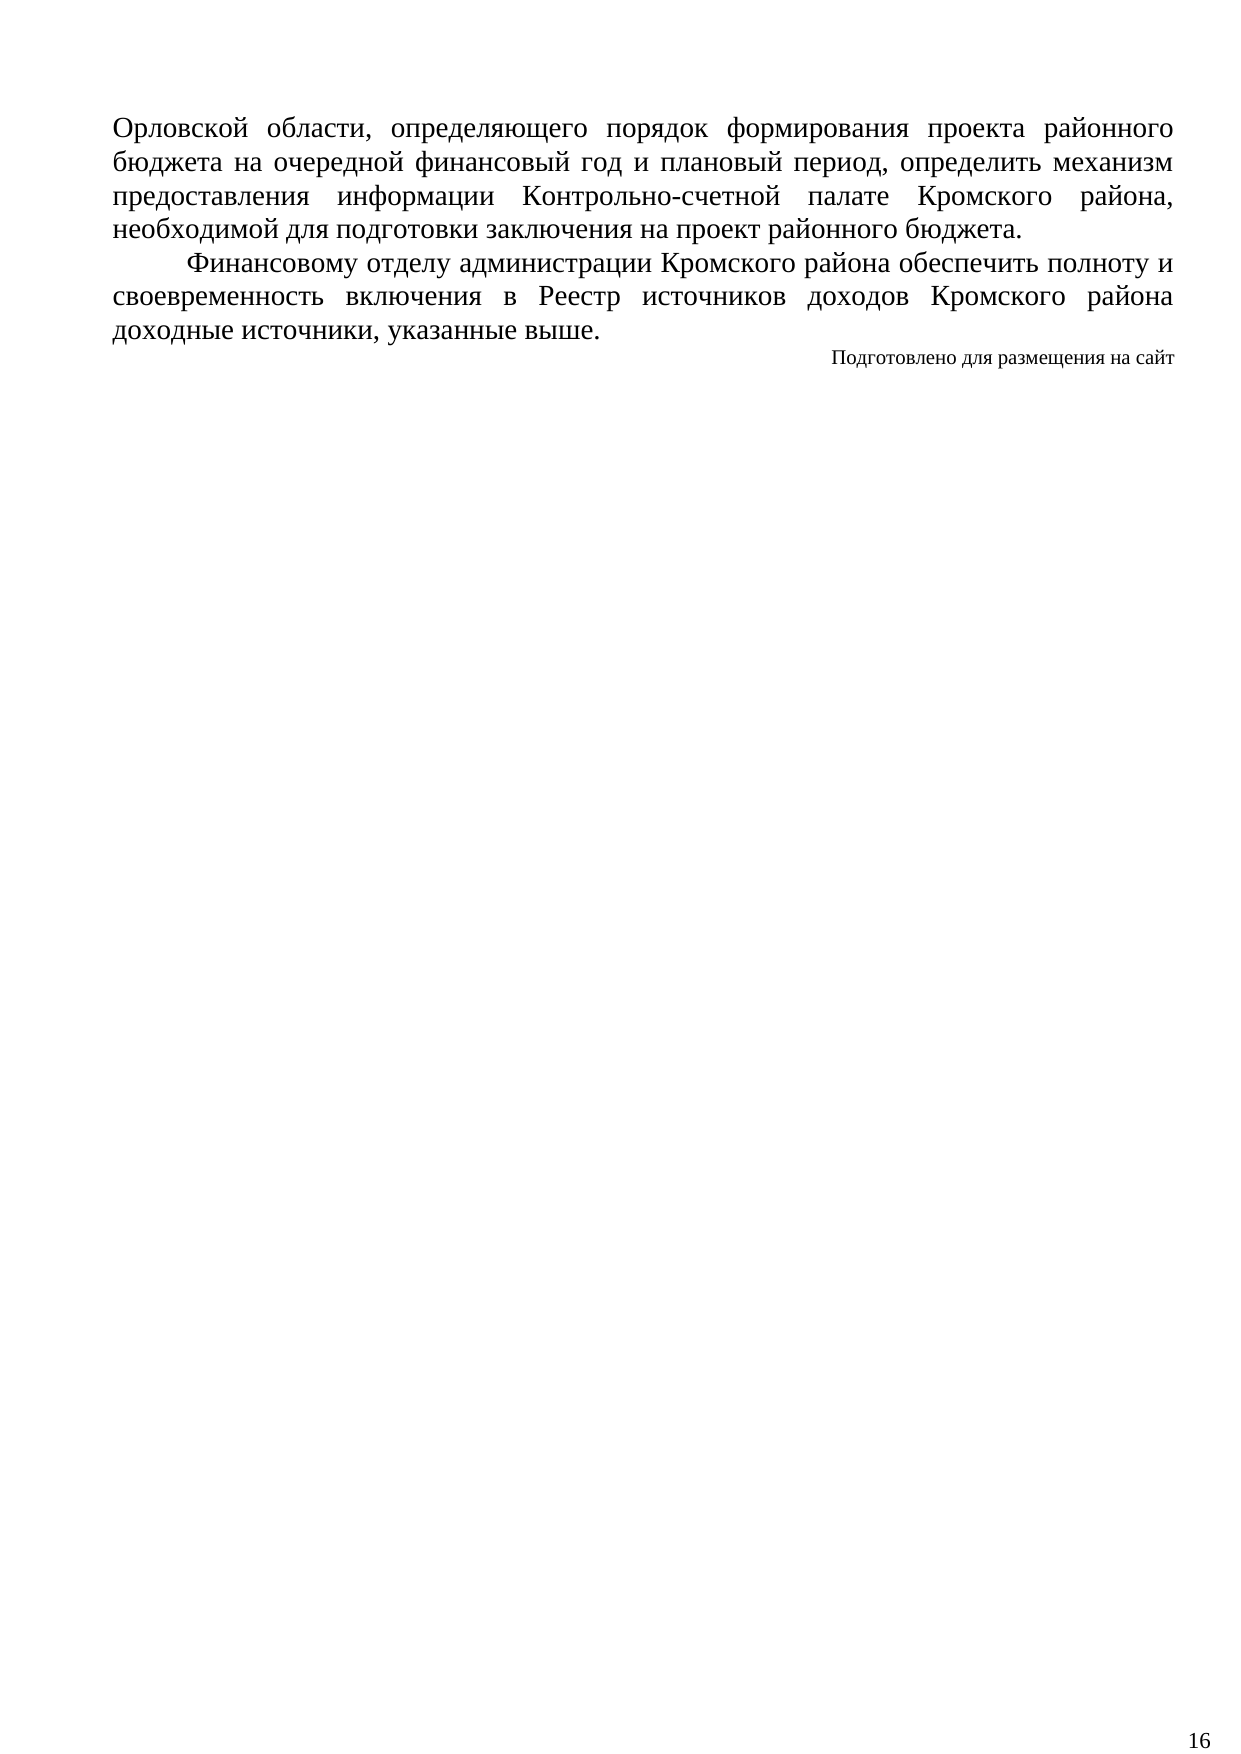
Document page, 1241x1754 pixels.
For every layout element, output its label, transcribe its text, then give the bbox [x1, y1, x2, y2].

text Финансовому отделу администрации Кромского района обеспечить полноту и своевременность включения в Реестр источников доходов Кромского района доходные источники, указанные выше. [112, 245, 1174, 345]
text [112, 111, 1174, 245]
text Подготовлено для размещения на сайт [112, 345, 1174, 369]
